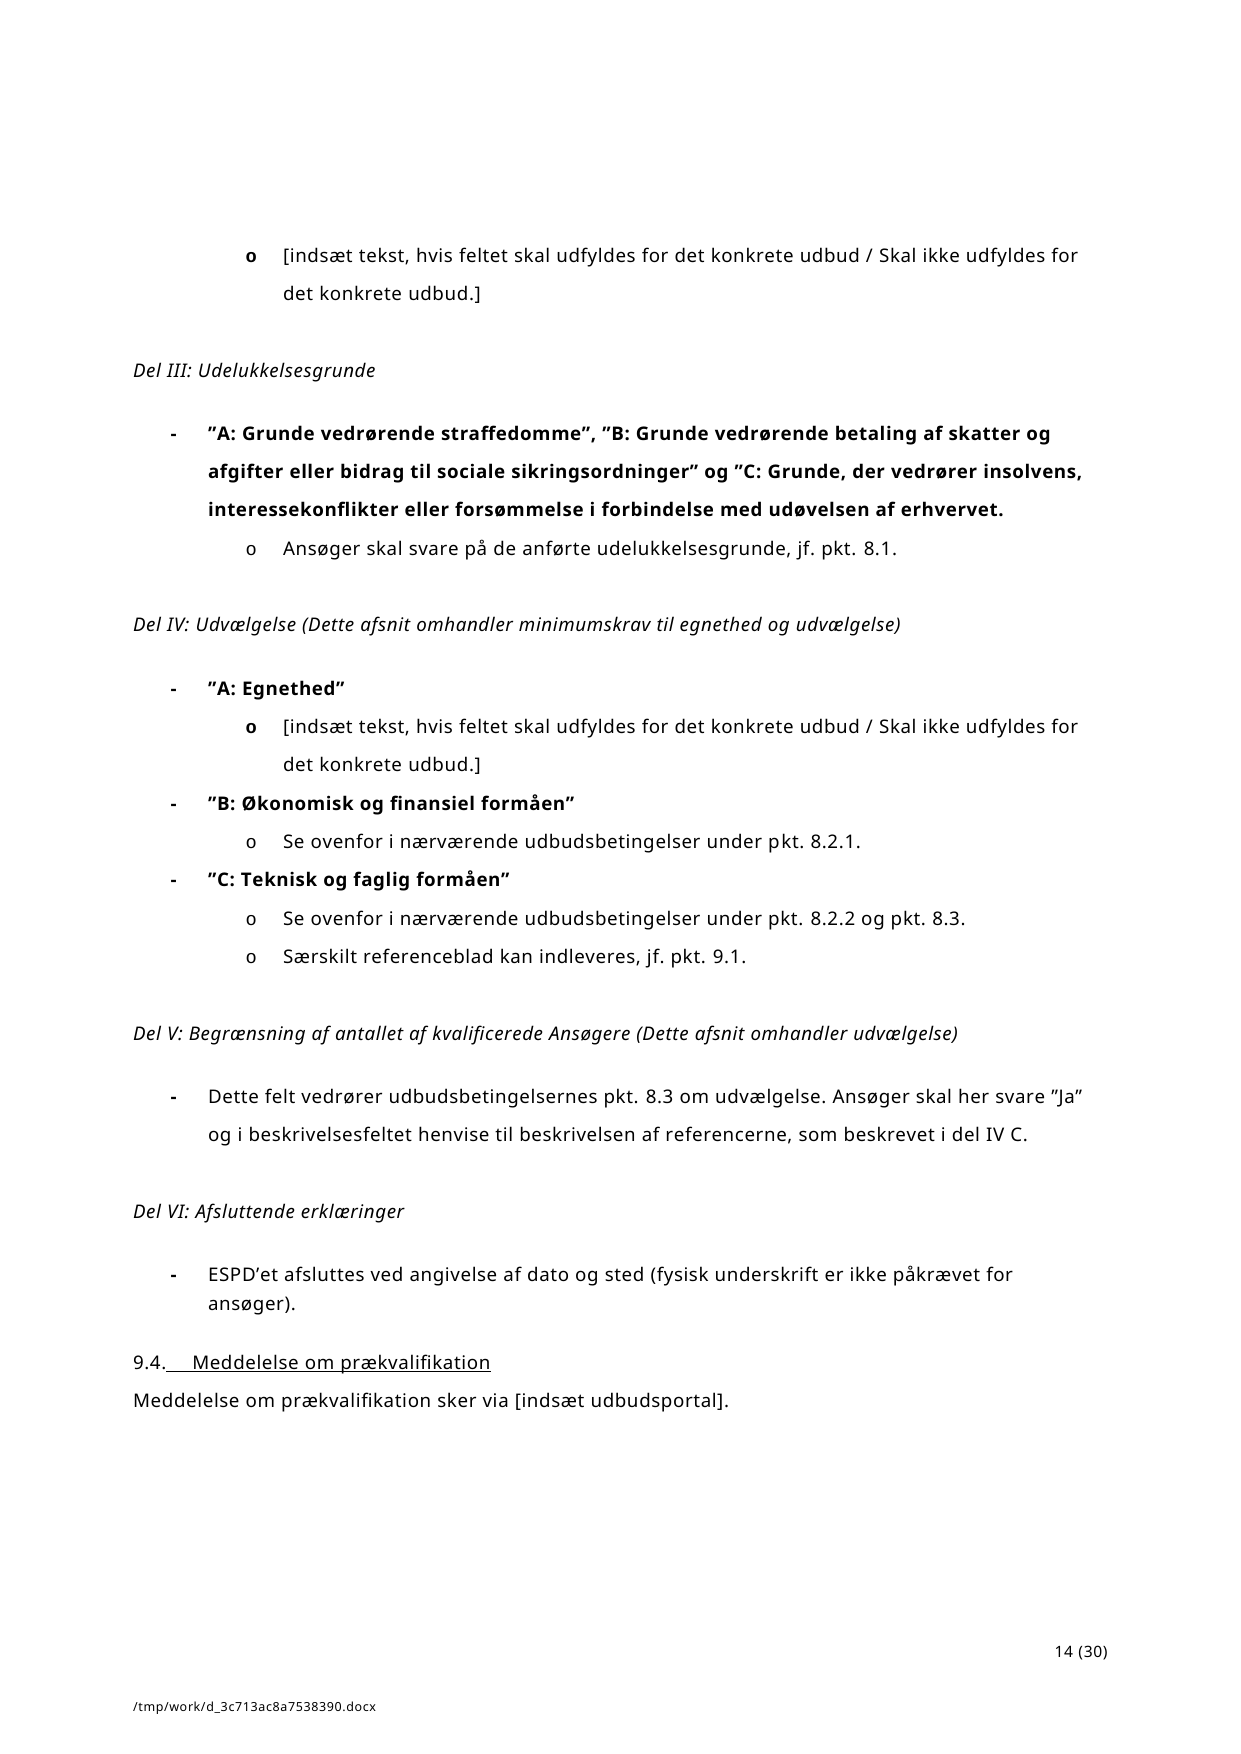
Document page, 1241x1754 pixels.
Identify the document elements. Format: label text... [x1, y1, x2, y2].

text Del VI: Afsluttende erklæringer [133, 1198, 1107, 1224]
list ESPD’et afsluttes ved angivelse af dato og sted (fysisk underskrift er ikke påkrævet for ansøger). [170, 1261, 1107, 1316]
list ”A: Egnethed” [170, 675, 1107, 701]
list Dette felt vedrører udbudsbetingelsernes pkt. 8.3 om udvælgelse. Ansøger skal her svare ”Ja” og i beskrivelsesfeltet henvise til beskrivelsen af referencerne, som beskrevet i del IV C. [170, 1083, 1107, 1147]
list [indsæt tekst, hvis feltet skal udfyldes for det konkrete udbud / Skal ikke udfyldes for det konkrete udbud.] [245, 242, 1107, 306]
list Ansøger skal svare på de anførte udelukkelsesgrunde, jf. pkt. 8.1. [245, 535, 1107, 561]
list ”C: Teknisk og faglig formåen” [170, 867, 1107, 892]
list [indsæt tekst, hvis feltet skal udfyldes for det konkrete udbud / Skal ikke udfyldes for det konkrete udbud.] [245, 713, 1107, 777]
list Se ovenfor i nærværende udbudsbetingelser under pkt. 8.2.2 og pkt. 8.3. [245, 905, 1107, 931]
text Del V: Begrænsning af antallet af kvalificerede Ansøgere (Dette afsnit omhandler udvælgelse) [133, 1020, 1107, 1046]
list Se ovenfor i nærværende udbudsbetingelser under pkt. 8.2.1. [245, 828, 1107, 854]
text Del III: Udelukkelsesgrunde [133, 357, 1107, 383]
list Særskilt referenceblad kan indleveres, jf. pkt. 9.1. [245, 943, 1107, 969]
list ”B: Økonomisk og finansiel formåen” [170, 790, 1107, 815]
text Meddelelse om prækvalifikation sker via [indsæt udbudsportal]. [133, 1387, 1107, 1413]
list ”A: Grunde vedrørende straffedomme”, ”B: Grunde vedrørende betaling af skatter og afgifter eller bidrag til sociale sikringsordninger” og ”C: Grunde, der vedrører insolvens, interessekonflikter eller forsømmelse i forbindelse med udøvelsen af erhvervet. [170, 420, 1107, 522]
list Meddelelse om prækvalifikation [133, 1349, 1107, 1375]
text Del IV: Udvælgelse (Dette afsnit omhandler minimumskrav til egnethed og udvælgelse) [133, 612, 1107, 637]
